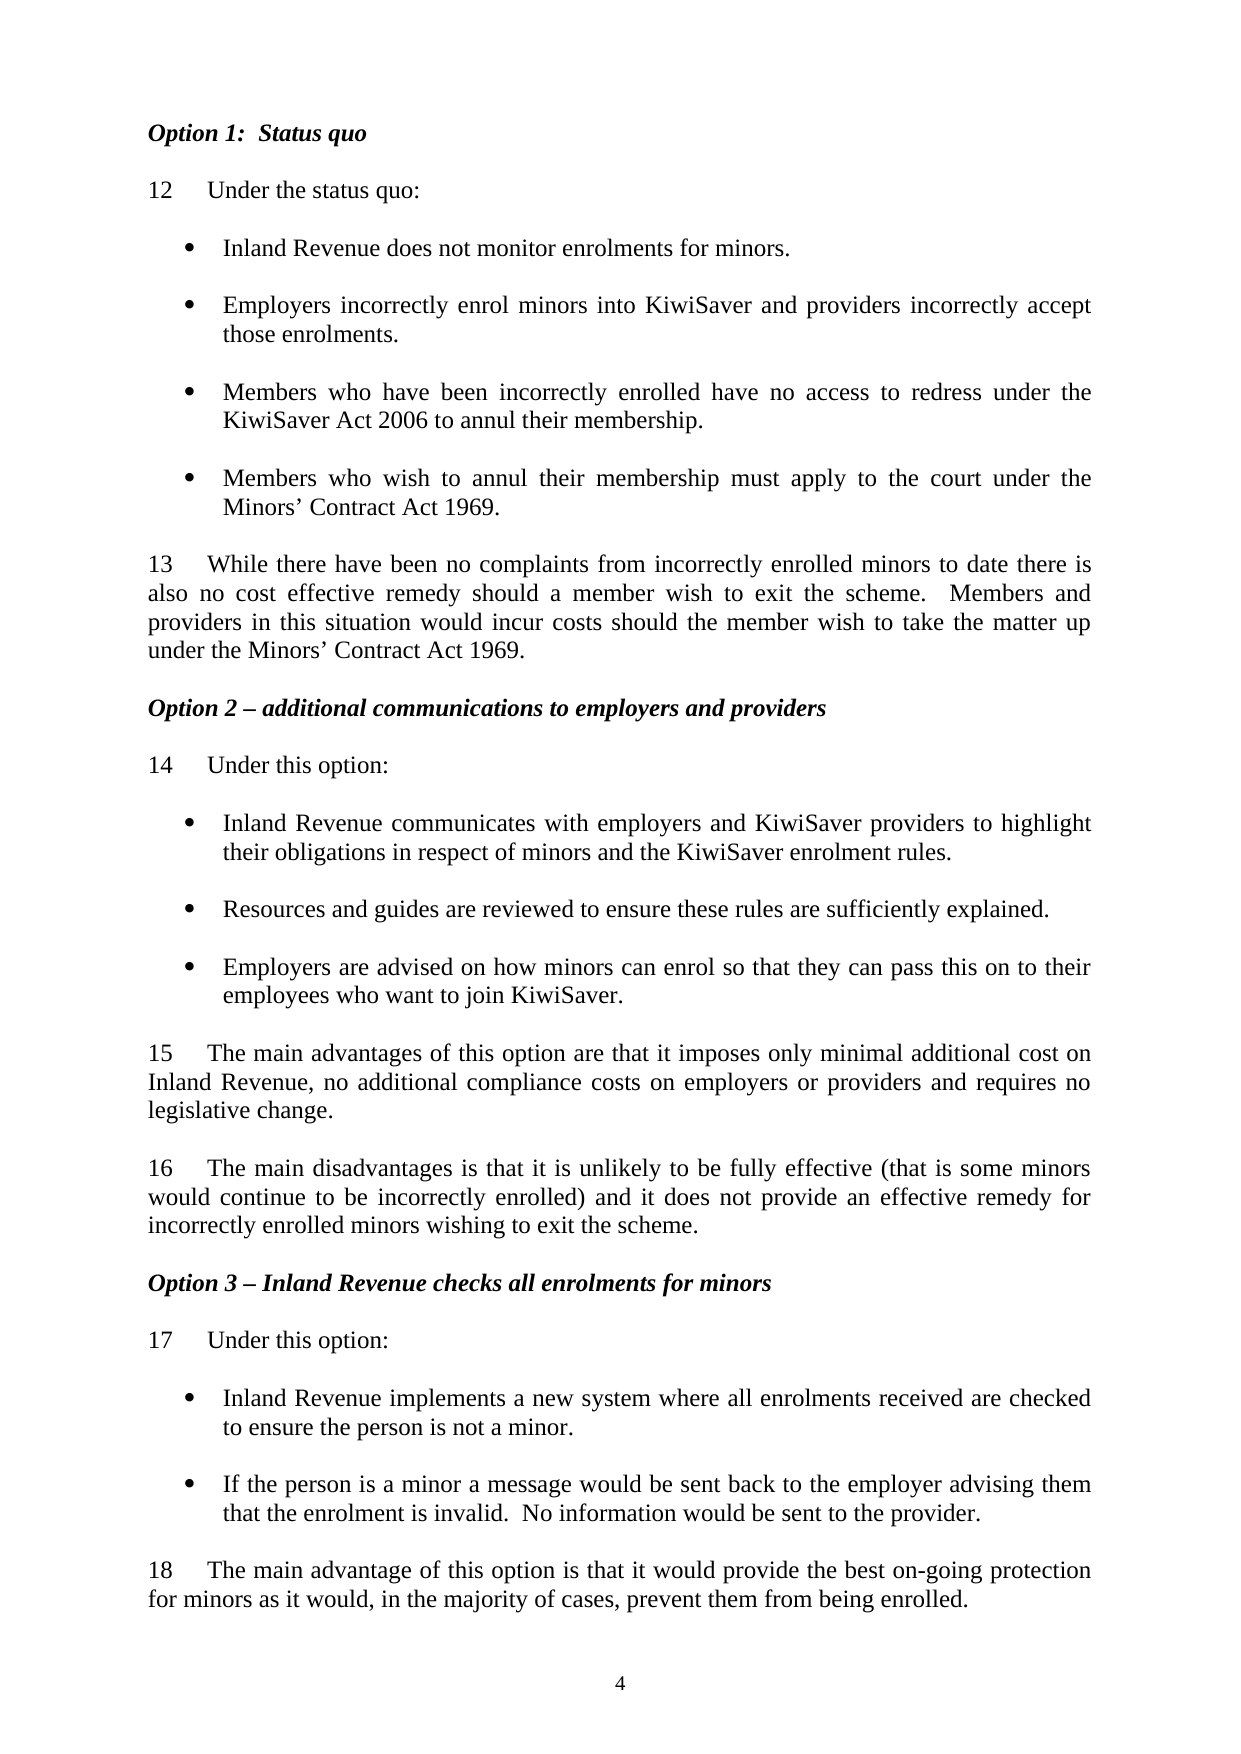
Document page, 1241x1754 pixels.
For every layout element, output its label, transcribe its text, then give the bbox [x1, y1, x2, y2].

text Under this option: [148, 1326, 1092, 1354]
text The main advantages of this option are that it imposes only minimal additional cost on Inland Revenue, no additional compliance costs on employers or providers and requires no legislative change. [148, 1038, 1092, 1124]
list Inland Revenue communicates with employers and KiwiSaver providers to highlight their obligations in respect of minors and the KiwiSaver enrolment rules. [185, 808, 1092, 866]
list Members who have been incorrectly enrolled have no access to redress under the KiwiSaver Act 2006 to annul their membership. [185, 377, 1092, 434]
list Employers are advised on how minors can enrol so that they can pass this on to their employees who want to join KiwiSaver. [185, 952, 1092, 1009]
list Members who wish to annul their membership must apply to the court under the Minors’ Contract Act 1969. [185, 463, 1092, 521]
list Inland Revenue does not monitor enrolments for minors. [185, 233, 1092, 262]
list If the person is a minor a message would be sent back to the employer advising them that the enrolment is invalid. No information would be sent to the provider. [185, 1469, 1092, 1527]
list Option 2 – additional communications to employers and providers [148, 693, 1092, 722]
text Under the status quo: [148, 176, 1092, 204]
text Under this option: [148, 751, 1092, 779]
list Inland Revenue implements a new system where all enrolments received are checked to ensure the person is not a minor. [185, 1383, 1092, 1441]
text The main disadvantages is that it is unlikely to be fully effective (that is some minors would continue to be incorrectly enrolled) and it does not provide an effective remedy for incorrectly enrolled minors wishing to exit the scheme. [148, 1153, 1092, 1239]
text Option 1: Status quo [148, 118, 1092, 147]
list Option 3 – Inland Revenue checks all enrolments for minors [148, 1268, 1092, 1297]
text The main advantage of this option is that it would provide the best on-going protection for minors as it would, in the majority of cases, prevent them from being enrolled. [148, 1556, 1092, 1613]
list While there have been no complaints from incorrectly enrolled minors to date there is also no cost effective remedy should a member wish to exit the scheme. Members and providers in this situation would incur costs should the member wish to take the matter up under the Minors’ Contract Act 1969. [148, 549, 1092, 664]
list Employers incorrectly enrol minors into KiwiSaver and providers incorrectly accept those enrolments. [185, 291, 1092, 348]
list Resources and guides are reviewed to ensure these rules are sufficiently explained. [185, 894, 1092, 923]
